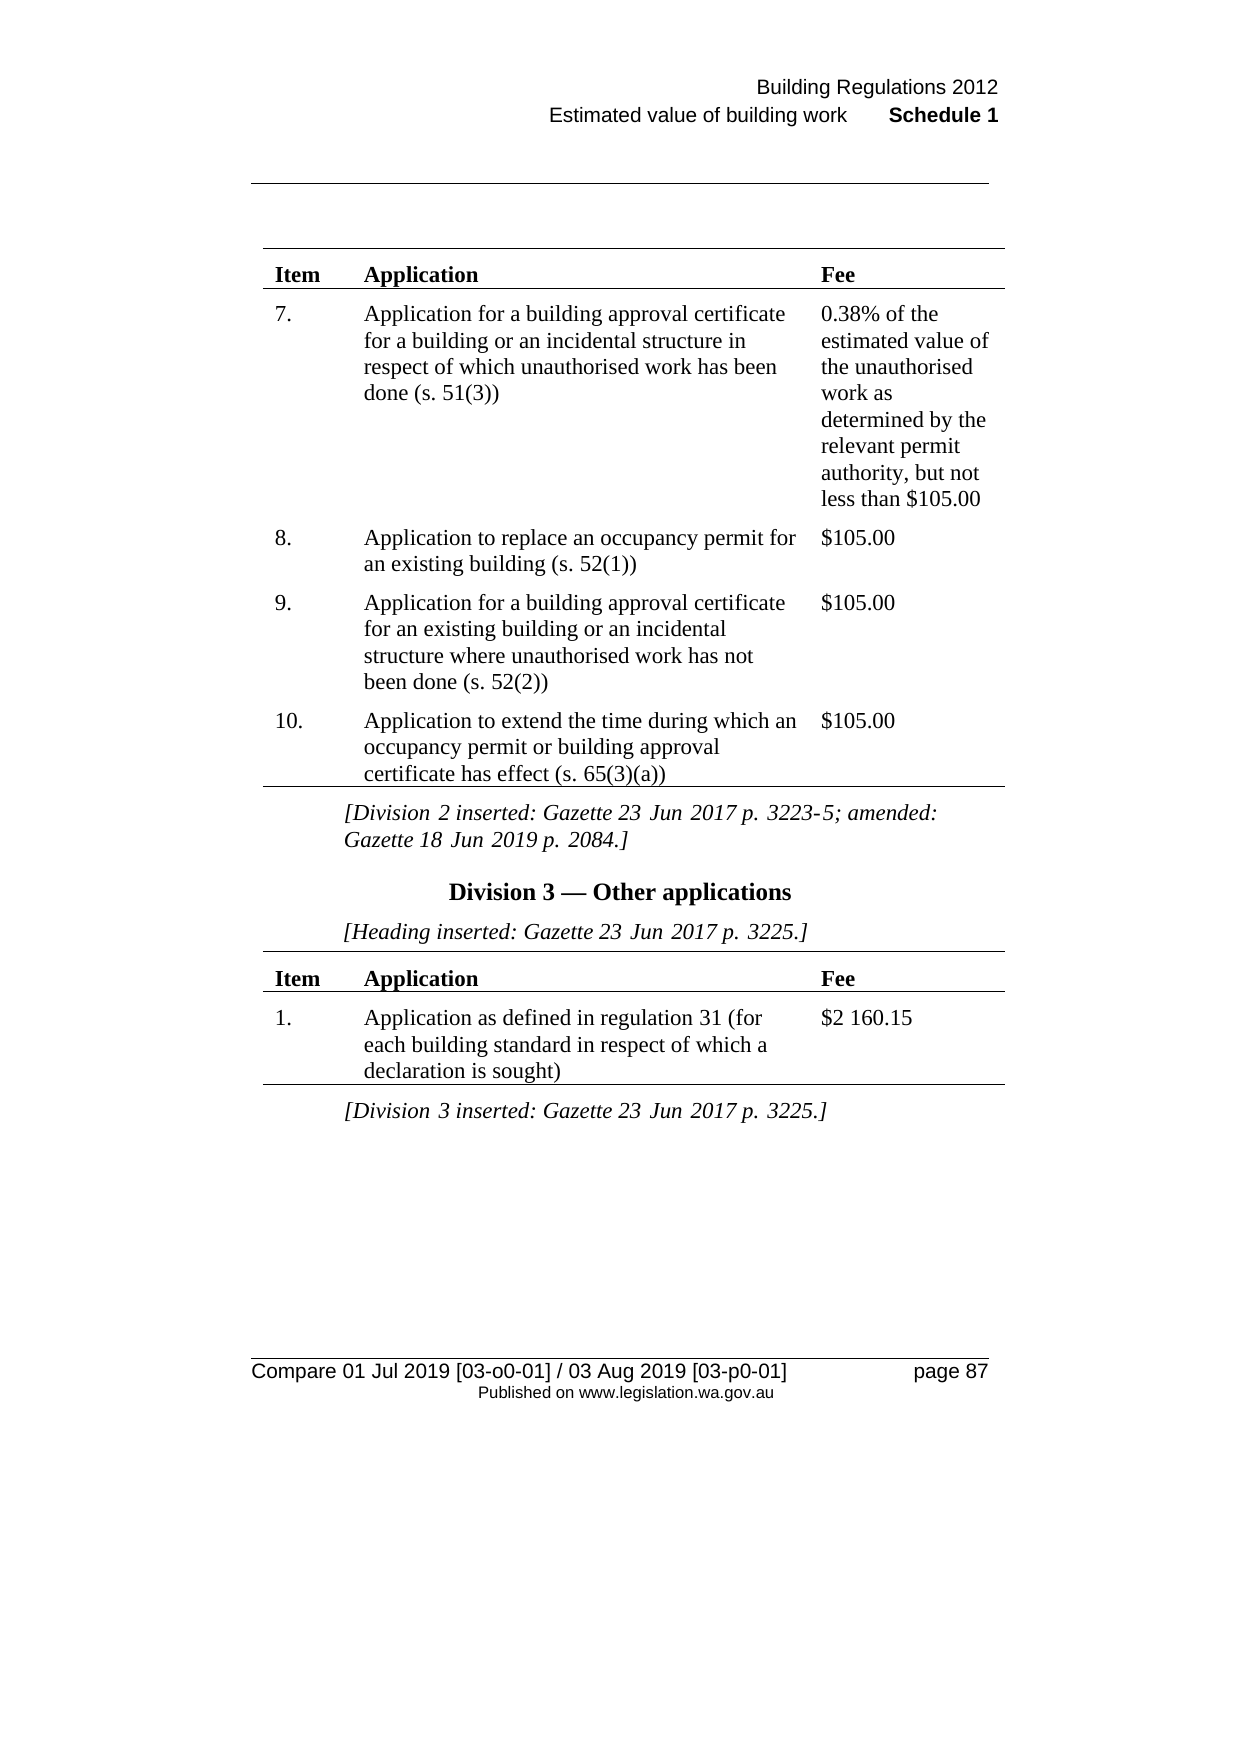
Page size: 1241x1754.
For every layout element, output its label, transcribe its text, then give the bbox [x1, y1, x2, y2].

table_cell $105.00 [809, 511, 1005, 576]
subtitle Division 3 — Other applications [251, 877, 989, 906]
subtitle [Heading inserted: Gazette 23 Jun 2017 p. 3225.] [251, 918, 989, 945]
text [Division 2 inserted: Gazette 23 Jun 2017 p. 3223-5; amended: Gazette 18 Jun 2019 p. 2084.] [251, 799, 989, 852]
table_header Application [352, 952, 809, 991]
table_header Item [263, 952, 352, 991]
table_cell 7. [263, 289, 352, 511]
table_cell $2 160.15 [809, 992, 1005, 1083]
text [Division 3 inserted: Gazette 23 Jun 2017 p. 3225.] [251, 1097, 989, 1123]
table_cell 8. [263, 511, 352, 576]
table_cell Application for a building approval certificate for an existing building or an incidental structure where unauthorised work has not been done (s. 52(2)) [352, 576, 809, 694]
table_cell $105.00 [809, 694, 1005, 786]
table_header Fee [809, 952, 1005, 991]
table_cell Application to replace an occupancy permit for an existing building (s. 52(1)) [352, 511, 809, 576]
table_cell 0.38% of the estimated value of the unauthorised work as determined by the relevant permit authority, but not less than $105.00 [809, 289, 1005, 511]
table_cell 10. [263, 694, 352, 786]
table_cell Application for a building approval certificate for a building or an incidental structure in respect of which unauthorised work has been done (s. 51(3)) [352, 289, 809, 511]
table_header Item [263, 249, 352, 288]
table_cell $105.00 [809, 576, 1005, 694]
table_header Application [352, 249, 809, 288]
table_cell 9. [263, 576, 352, 694]
table_cell 1. [263, 992, 352, 1083]
table_cell Application to extend the time during which an occupancy permit or building approval certificate has effect (s. 65(3)(a)) [352, 694, 809, 786]
table_header Fee [809, 249, 1005, 288]
table_cell Application as defined in regulation 31 (for each building standard in respect of which a declaration is sought) [352, 992, 809, 1083]
